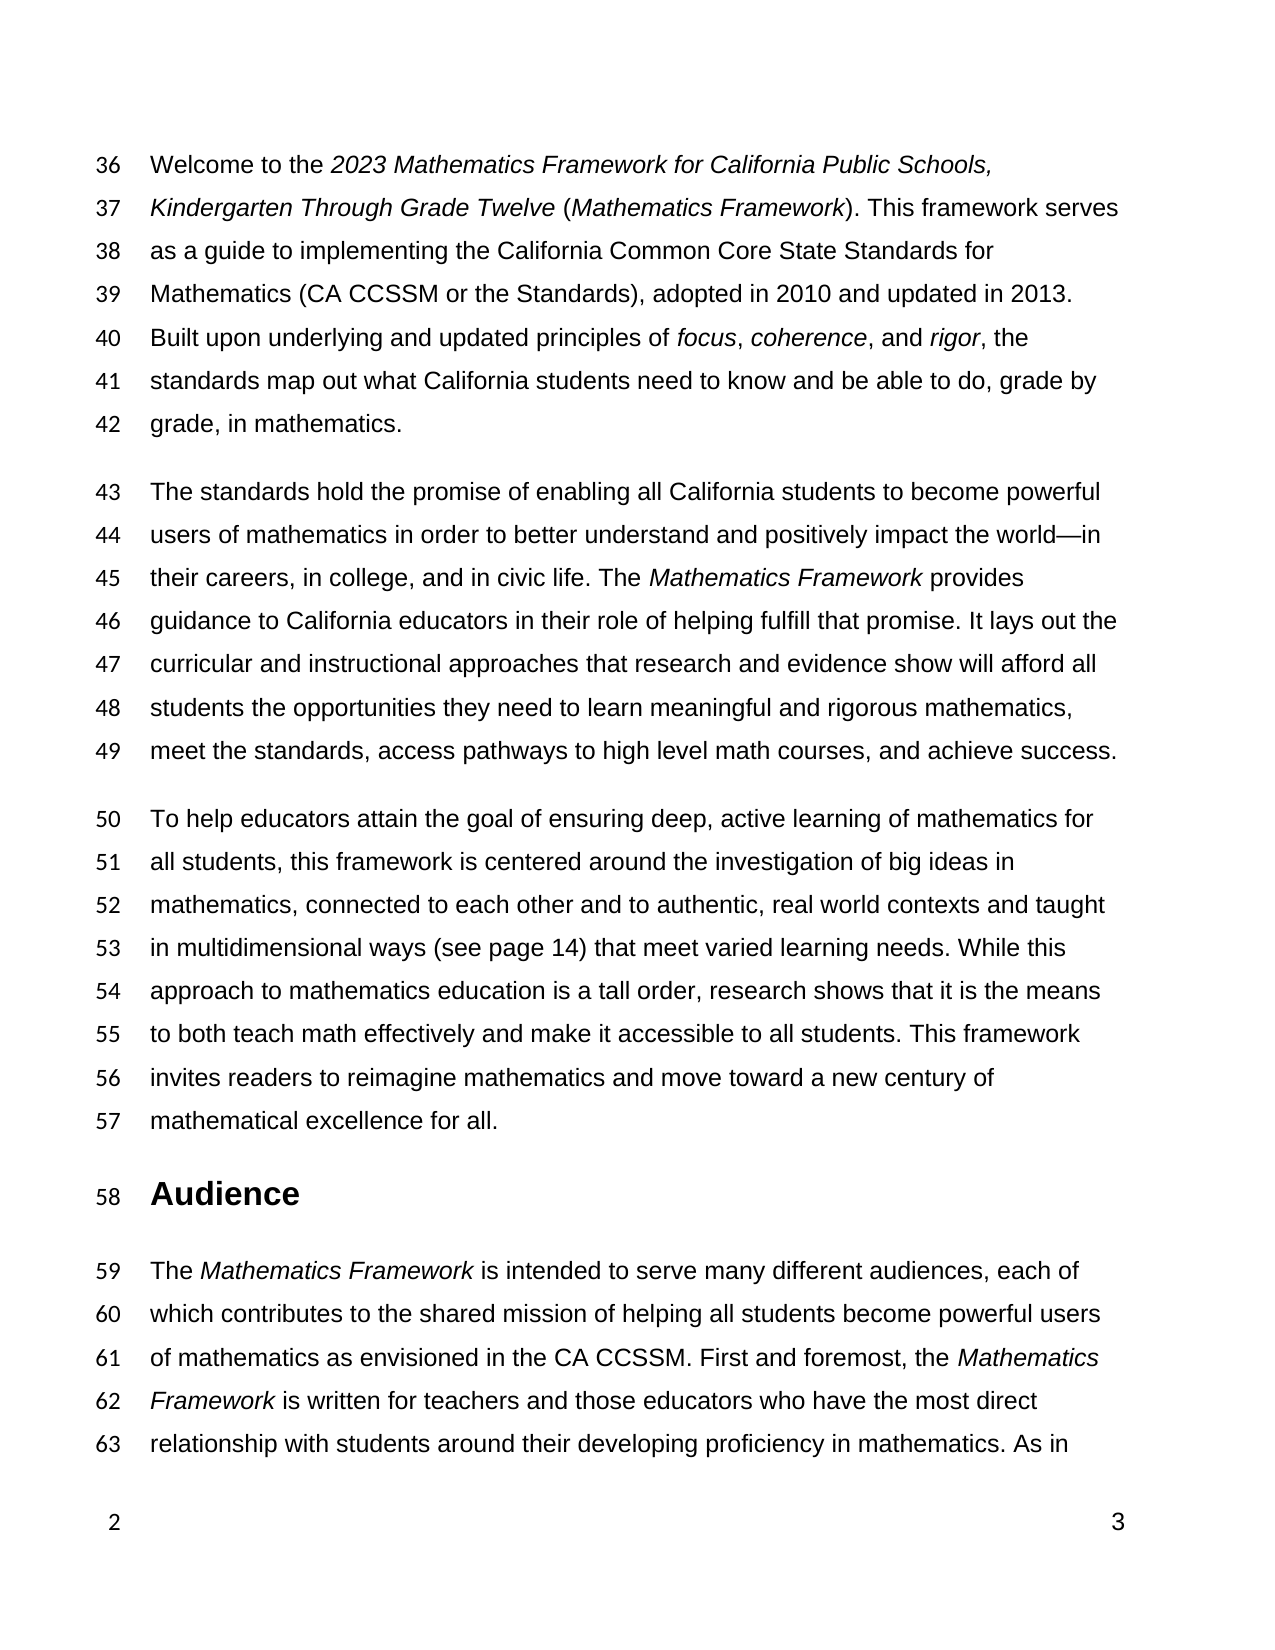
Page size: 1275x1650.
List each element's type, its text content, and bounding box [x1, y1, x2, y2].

text To help educators attain the goal of ensuring deep, active learning of mathematics for all students, this framework is centered around the investigation of big ideas in mathematics, connected to each other and to authentic, real world contexts and taught in multidimensional ways (see page 14) that meet varied learning needs. While this approach to mathematics education is a tall order, research shows that it is the means to both teach math effectively and make it accessible to all students. This framework invites readers to reimagine mathematics and move toward a new century of mathematical excellence for all. [150, 804, 1125, 1134]
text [150, 1256, 1125, 1458]
subtitle Audience [150, 1174, 1125, 1212]
text Welcome to the 2023 Mathematics Framework for California Public Schools, Kindergarten Through Grade Twelve (Mathematics Framework). This framework serves as a guide to implementing the California Common Core State Standards for Mathematics (CA CCSSM or the Standards), adopted in 2010 and updated in 2013. Built upon underlying and updated principles of focus, coherence, and rigor, the standards map out what California students need to know and be able to do, grade by grade, in mathematics. [150, 150, 1125, 437]
text The standards hold the promise of enabling all California students to become powerful users of mathematics in order to better understand and positively impact the world—in their careers, in college, and in civic life. The Mathematics Framework provides guidance to California educators in their role of helping fulfill that promise. It lays out the curricular and instructional approaches that research and evidence show will afford all students the opportunities they need to learn meaningful and rigorous mathematics, meet the standards, access pathways to high level math courses, and achieve success. [150, 477, 1125, 764]
